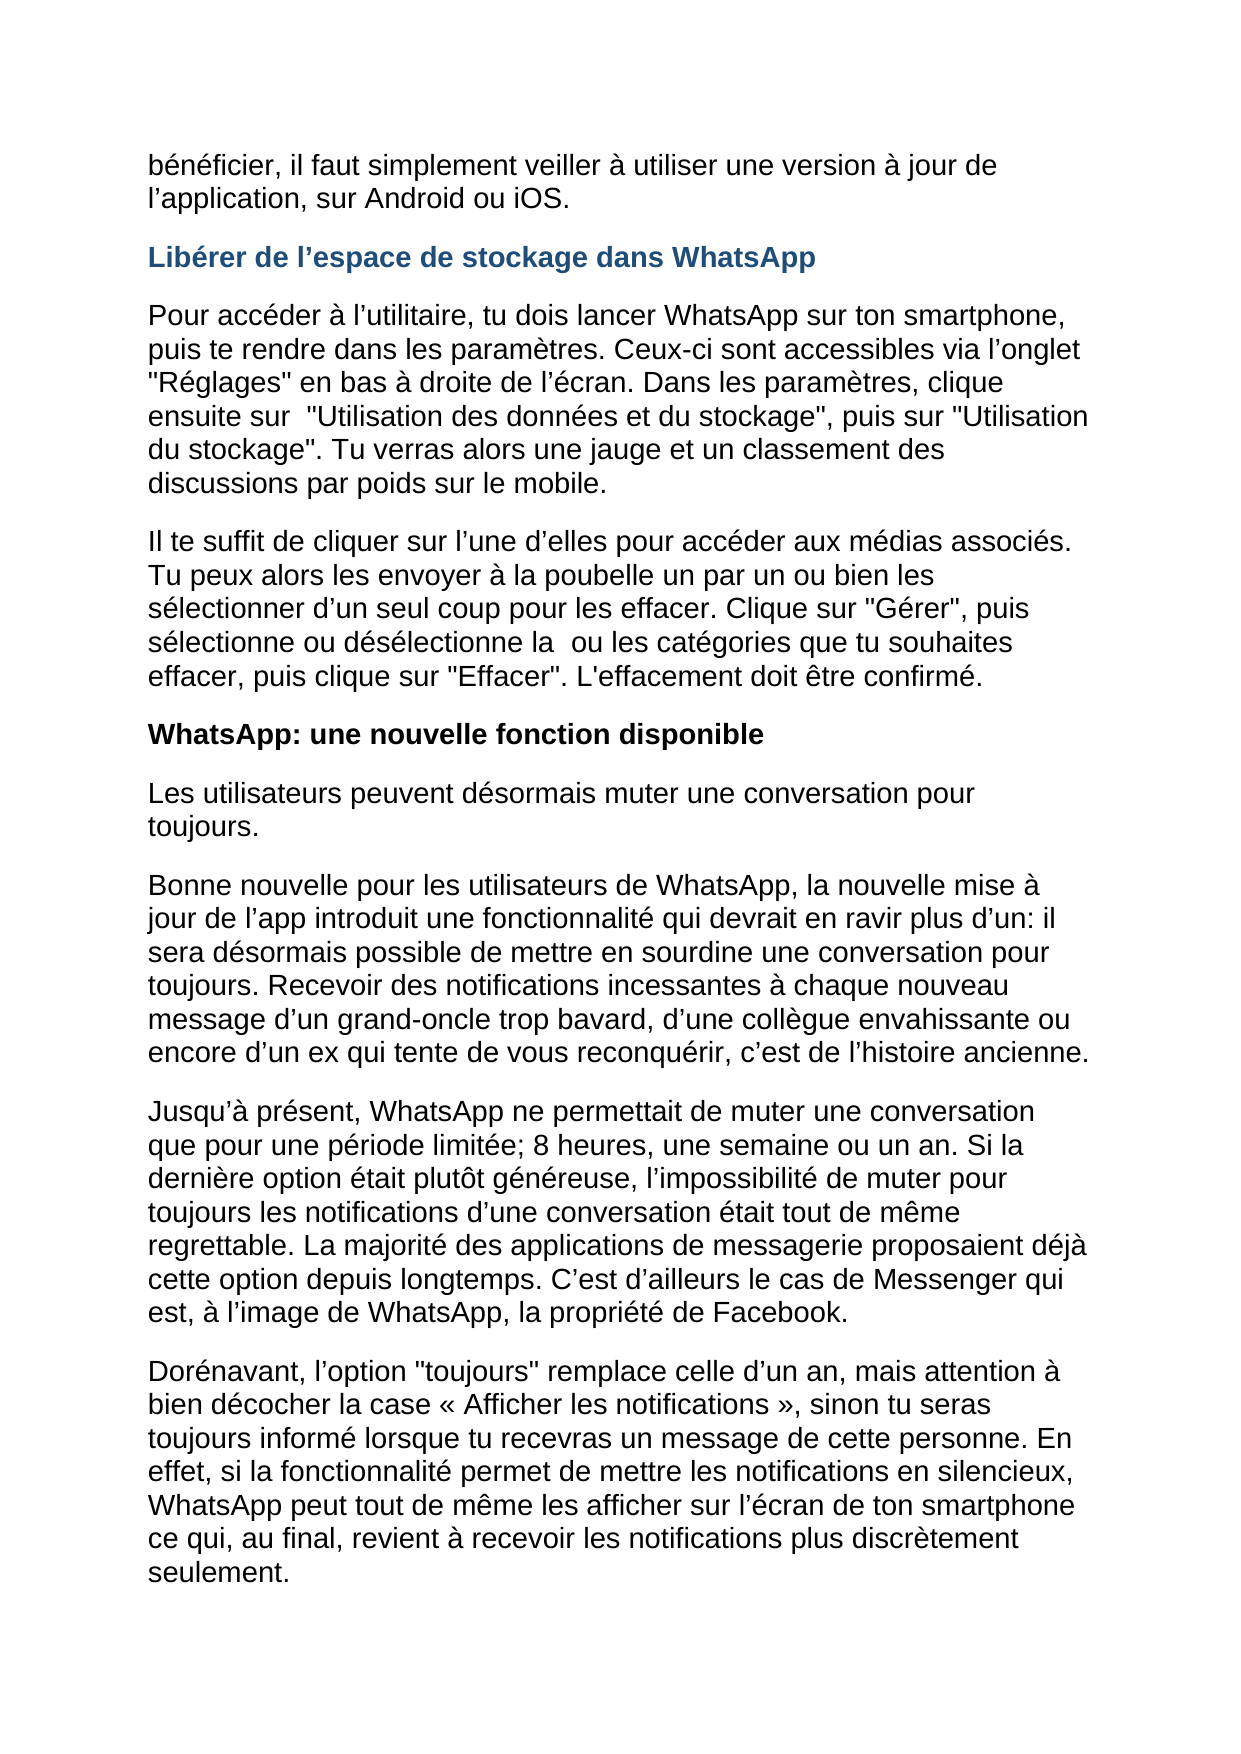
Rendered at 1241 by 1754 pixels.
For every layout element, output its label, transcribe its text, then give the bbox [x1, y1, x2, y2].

text Jusqu’à présent, WhatsApp ne permettait de muter une conversation que pour une période limitée; 8 heures, une semaine ou un an. Si la dernière option était plutôt généreuse, l’impossibilité de muter pour toujours les notifications d’une conversation était tout de même regrettable. La majorité des applications de messagerie proposaient déjà cette option depuis longtemps. C’est d’ailleurs le cas de Messenger qui est, à l’image de WhatsApp, la propriété de Facebook. [148, 1094, 1093, 1329]
text Pour accéder à l’utilitaire, tu dois lancer WhatsApp sur ton smartphone, puis te rendre dans les paramètres. Ceux-ci sont accessibles via l’onglet "Réglages" en bas à droite de l’écran. Dans les paramètres, clique ensuite sur "Utilisation des données et du stockage", puis sur "Utilisation du stockage". Tu verras alors une jauge et un classement des discussions par poids sur le mobile. [148, 298, 1093, 499]
subtitle Libérer de l’espace de stockage dans WhatsApp [148, 240, 1093, 273]
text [148, 148, 1093, 215]
text Il te suffit de cliquer sur l’une d’elles pour accéder aux médias associés. Tu peux alors les envoyer à la poubelle un par un ou bien les sélectionner d’un seul coup pour les effacer. Clique sur "Gérer", puis sélectionne ou désélectionne la ou les catégories que tu souhaites effacer, puis clique sur "Effacer". L'effacement doit être confirmé. [148, 524, 1093, 692]
subtitle WhatsApp: une nouvelle fonction disponible [148, 717, 1093, 751]
text Les utilisateurs peuvent désormais muter une conversation pour toujours. [148, 776, 1093, 843]
text Dorénavant, l’option "toujours" remplace celle d’un an, mais attention à bien décocher la case « Afficher les notifications », sinon tu seras toujours informé lorsque tu recevras un message de cette personne. En effet, si la fonctionnalité permet de mettre les notifications en silencieux, WhatsApp peut tout de même les afficher sur l’écran de ton smartphone ce qui, au final, revient à recevoir les notifications plus discrètement seulement. [148, 1354, 1093, 1589]
text Bonne nouvelle pour les utilisateurs de WhatsApp, la nouvelle mise à jour de l’app introduit une fonctionnalité qui devrait en ravir plus d’un: il sera désormais possible de mettre en sourdine une conversation pour toujours. Recevoir des notifications incessantes à chaque nouveau message d’un grand-oncle trop bavard, d’une collègue envahissante ou encore d’un ex qui tente de vous reconquérir, c’est de l’histoire ancienne. [148, 868, 1093, 1069]
